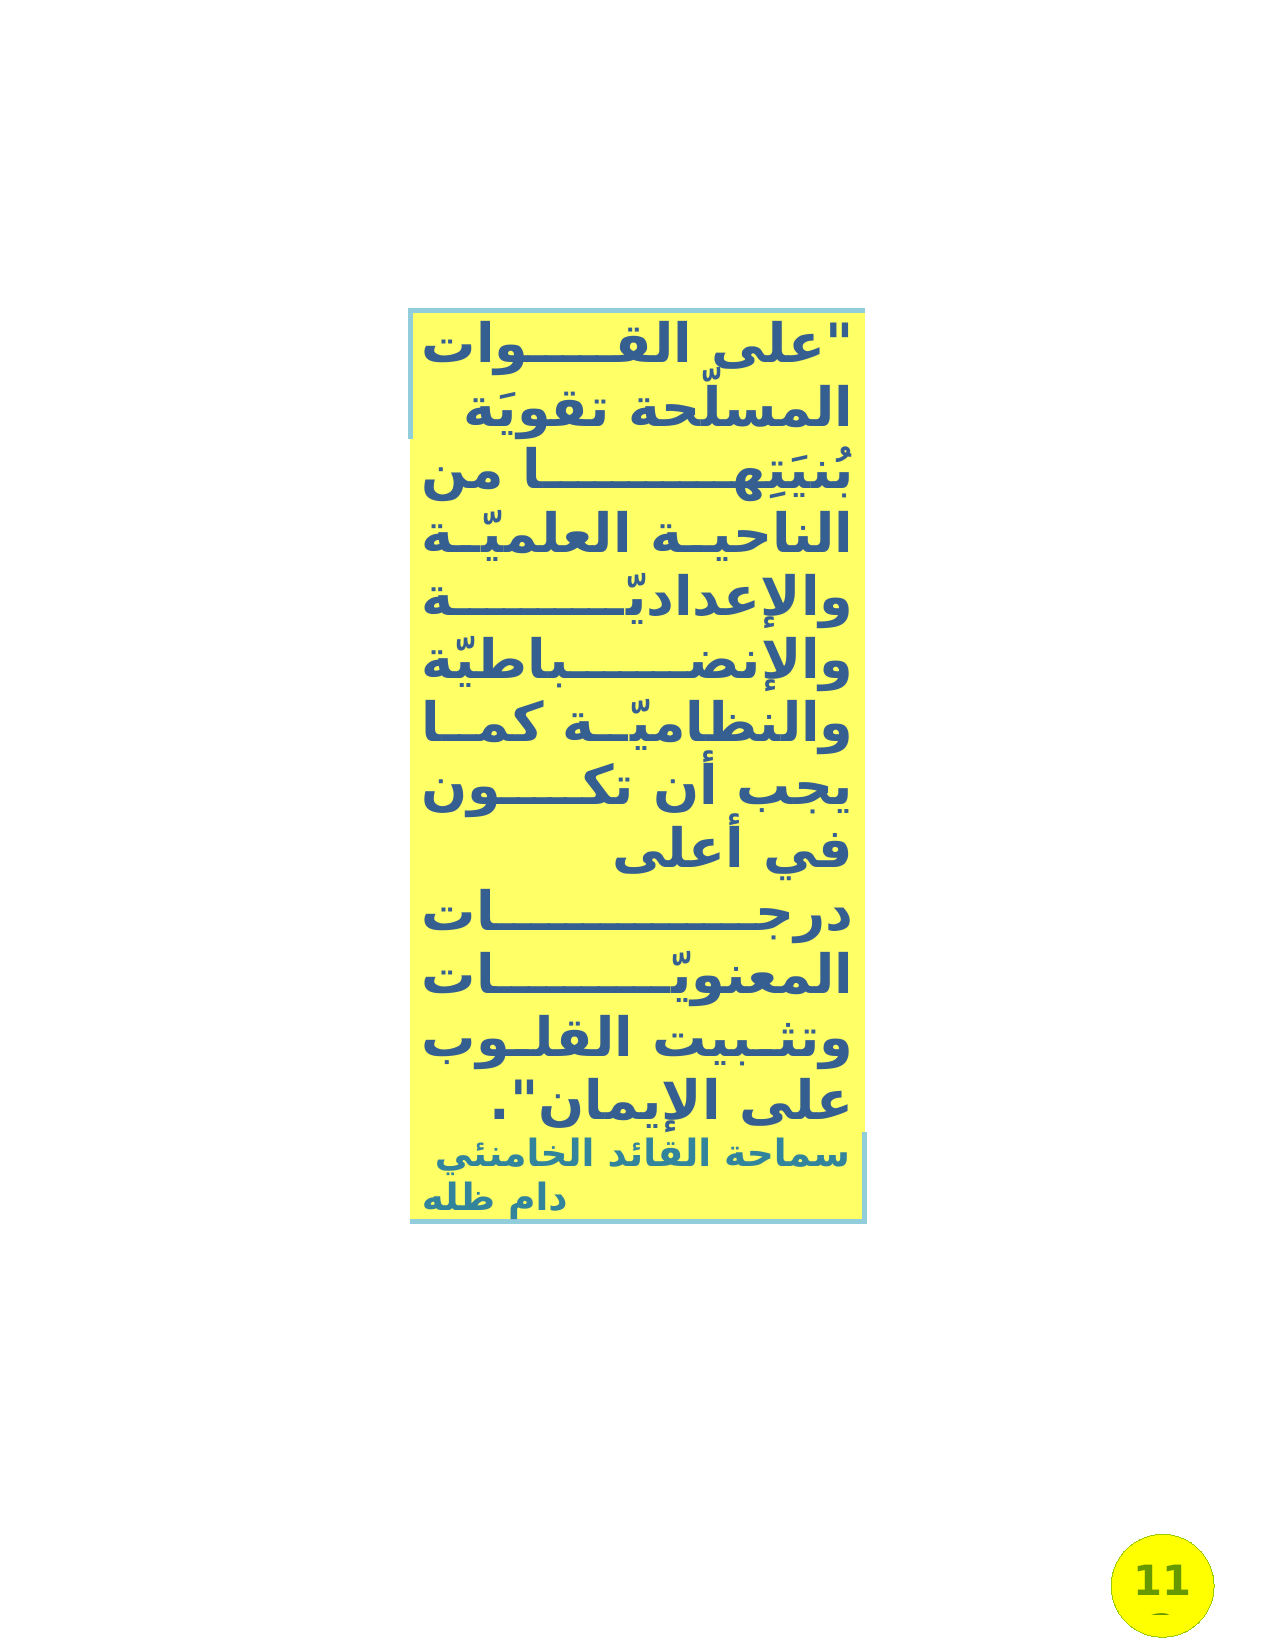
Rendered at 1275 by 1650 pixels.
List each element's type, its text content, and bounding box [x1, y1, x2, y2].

table_cell سماحة القائد الخامنئي دام ظله [410, 1132, 862, 1219]
table_header "على القوات المسلّحة تقويَة [413, 313, 865, 439]
table_cell بُنيَتِها من الناحية العلميّة والإعداديّة والإنضباطيّة والنظاميّة كما يجب أن تكون في أعلى درجات المعنويّات وتثبيت القلوب على الإيمان". [410, 439, 865, 1132]
